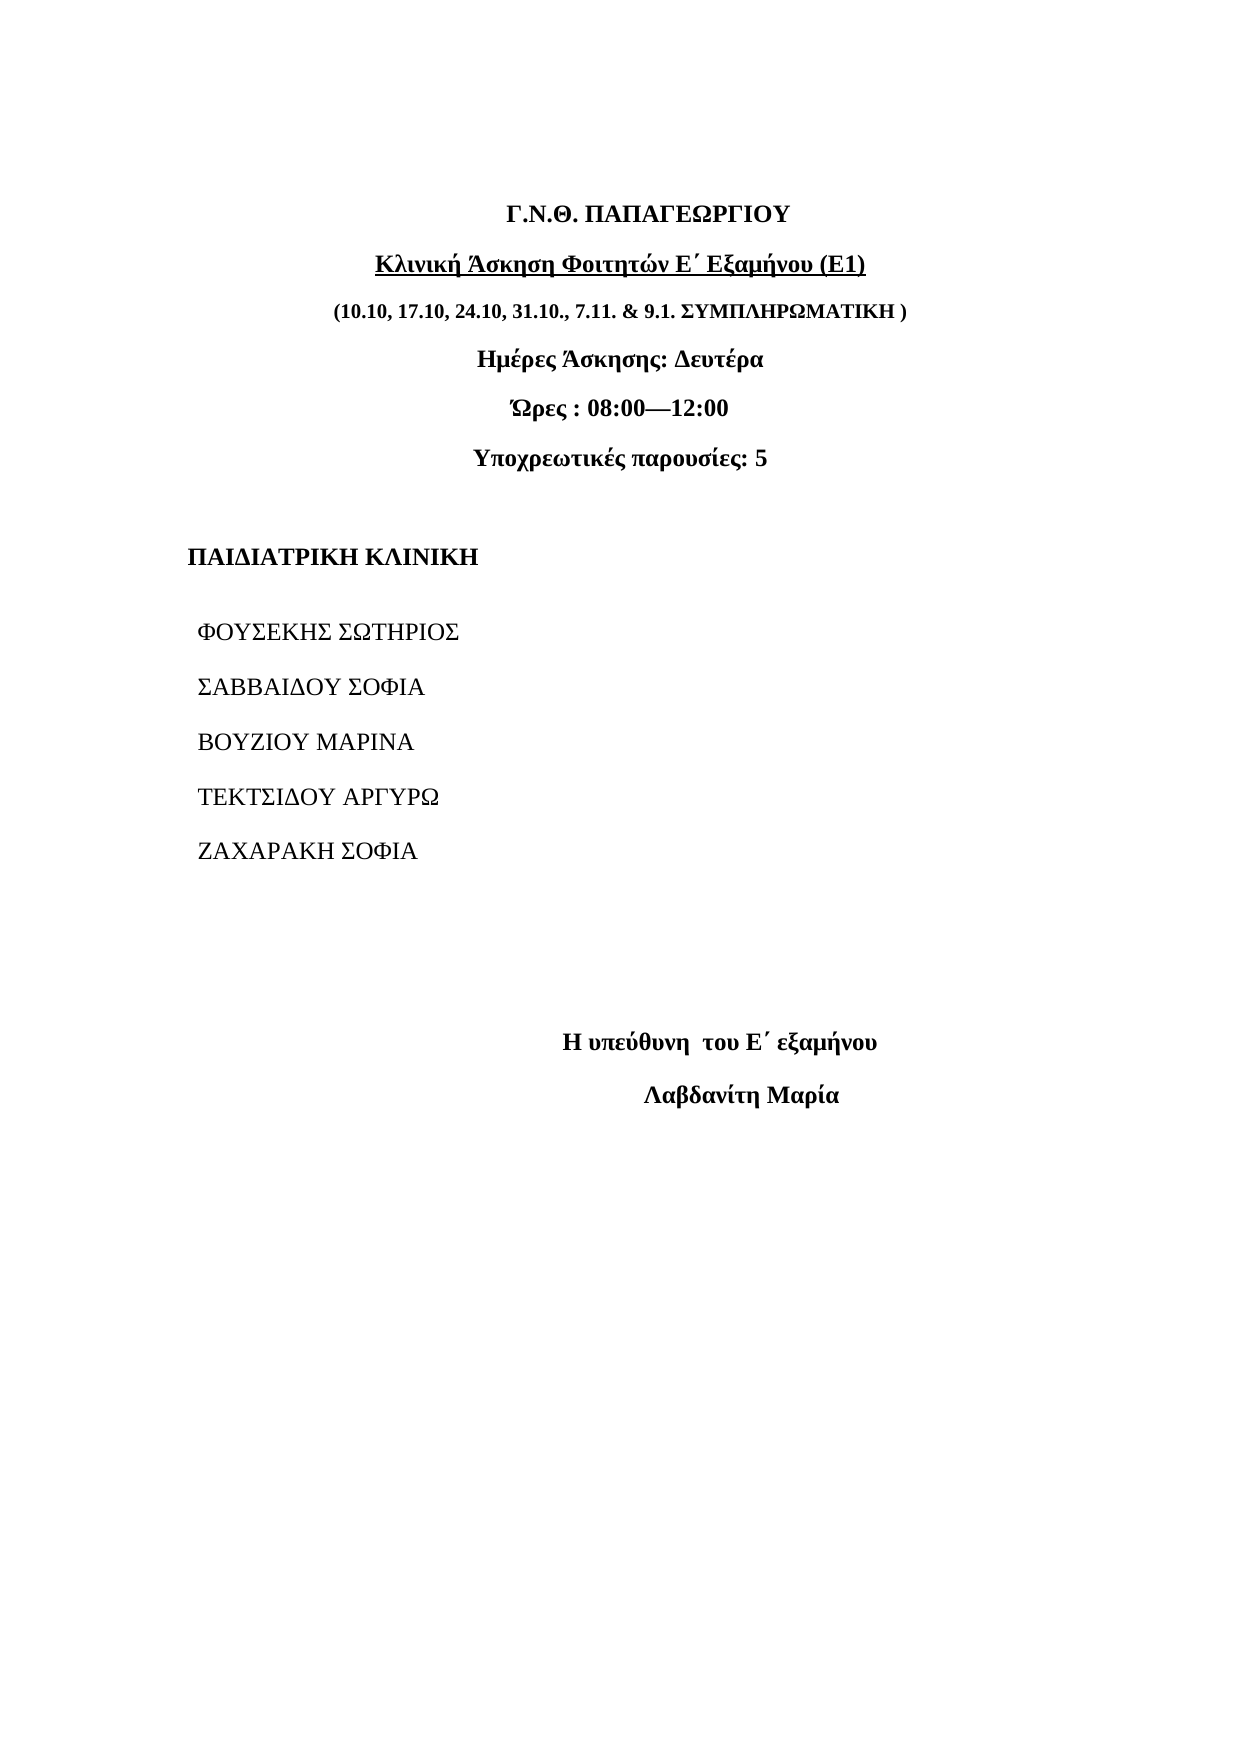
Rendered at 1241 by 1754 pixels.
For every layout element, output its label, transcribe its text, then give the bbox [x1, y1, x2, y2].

text (10.10, 17.10, 24.10, 31.10., 7.11. & 9.1. ΣΥΜΠΛΗΡΩΜΑΤΙΚΗ ) [187, 299, 1053, 323]
table_header ΦΟΥΣΕΚΗΣ ΣΩΤΗΡΙΟΣ [186, 592, 515, 646]
table_cell ΤΕΚΤΣΙΔΟΥ ΑΡΓΥΡΩ [186, 756, 515, 810]
text ΠΑΙΔΙΑΤΡΙΚΗ ΚΛΙΝΙΚΗ [187, 542, 1053, 571]
table_cell ΒΟΥΖΙΟΥ ΜΑΡΙΝΑ [186, 701, 515, 756]
text Η υπεύθυνη του Ε΄ εξαμήνου [487, 1027, 1053, 1055]
text Γ.Ν.Θ. ΠΑΠΑΓΕΩΡΓΙΟΥ [187, 199, 1053, 228]
table_cell ΖΑΧΑΡΑΚΗ ΣΟΦΙΑ [186, 810, 515, 865]
table_cell ΣΑΒΒΑΙΔΟΥ ΣΟΦΙΑ [186, 646, 515, 701]
text Υποχρεωτικές παρουσίες: 5 [187, 443, 1053, 472]
text Λαβδανίτη Μαρία [187, 1080, 1053, 1109]
text Κλινική Άσκηση Φοιτητών Ε΄ Εξαμήνου (Ε1) [187, 249, 1053, 278]
text Ημέρες Άσκησης: Δευτέρα [187, 344, 1053, 372]
text Ώρες : 08:00—12:00 [187, 393, 1053, 422]
